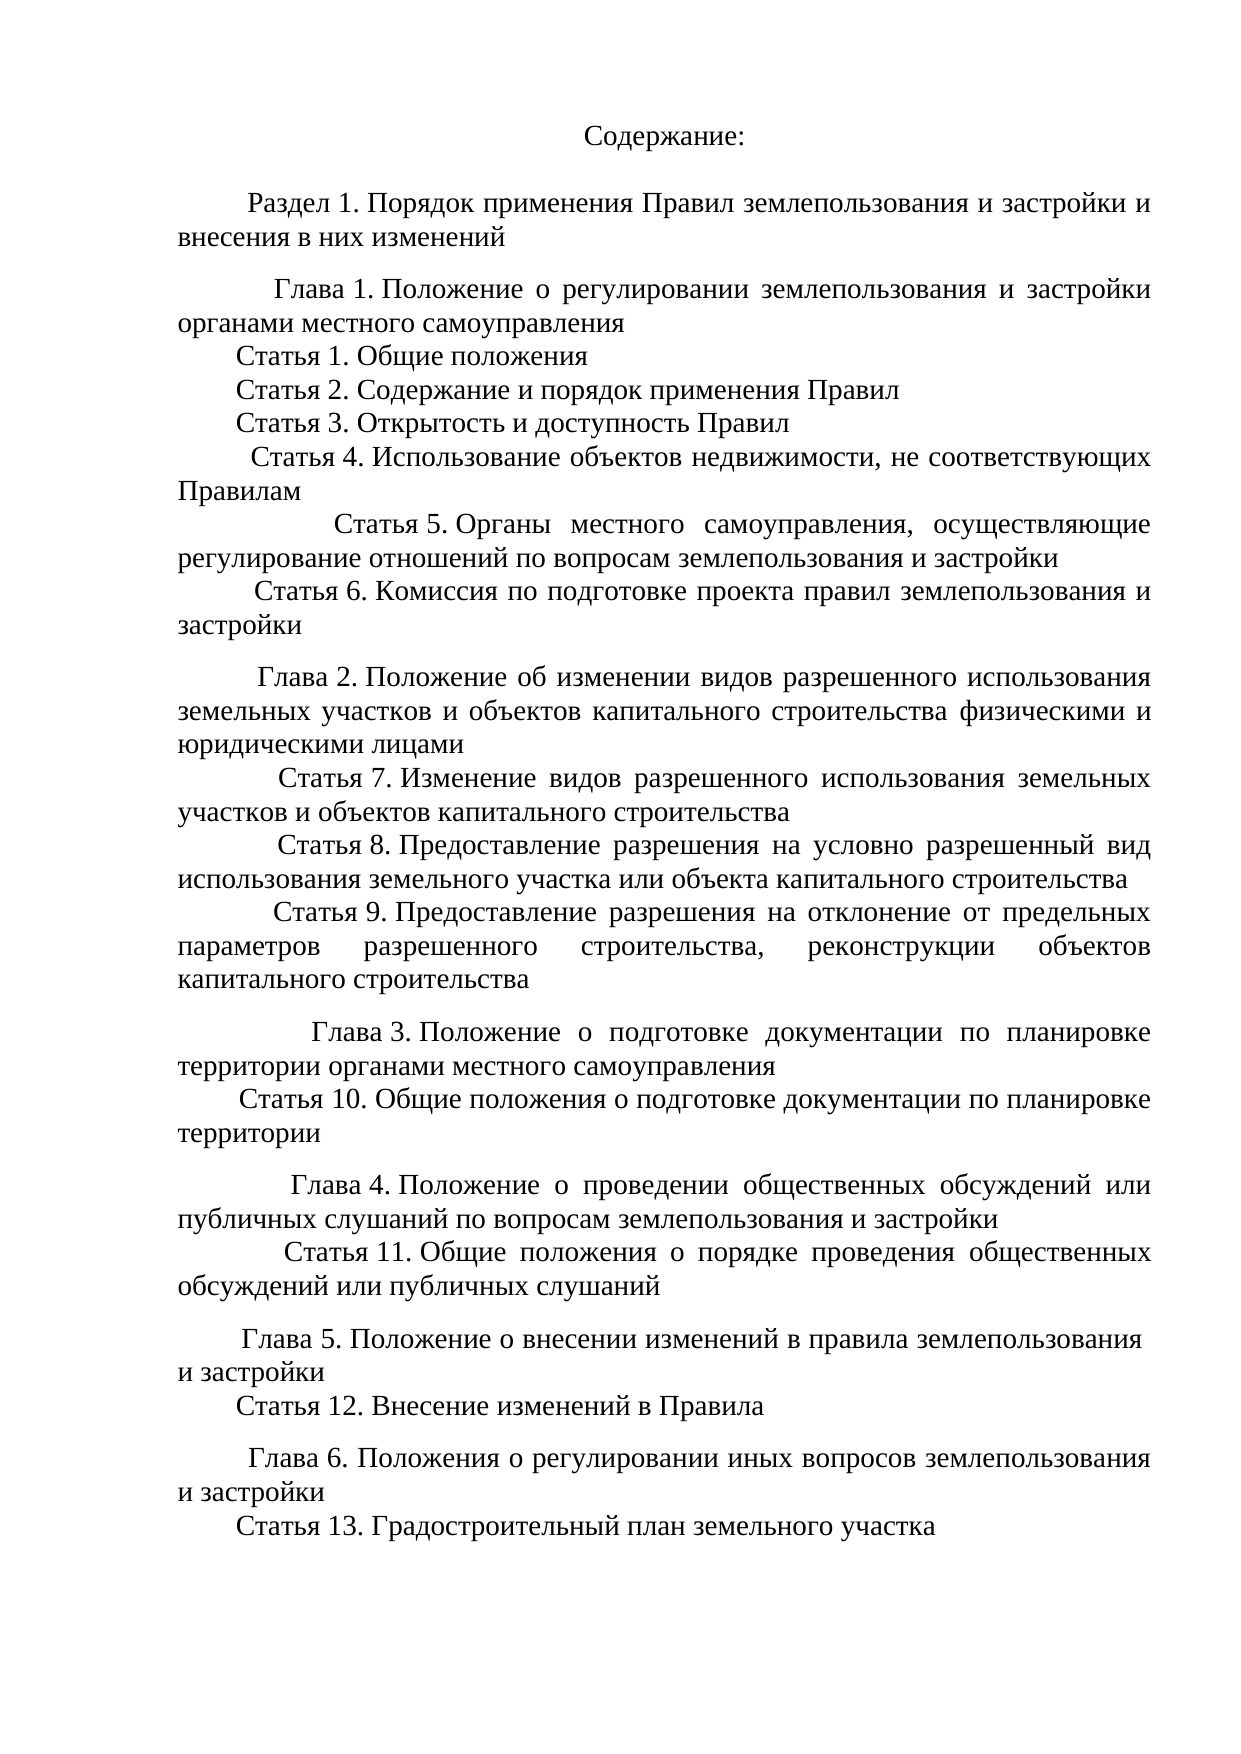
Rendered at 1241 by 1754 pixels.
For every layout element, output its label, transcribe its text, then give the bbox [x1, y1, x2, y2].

text Статья 8. Предоставление разрешения на условно разрешенный вид использования земельного участка или объекта капитального строительства [177, 827, 1152, 894]
text Статья 11. Общие положения о порядке проведения общественных обсуждений или публичных слушаний [177, 1234, 1152, 1302]
text Статья 1. Общие положения [177, 338, 1152, 372]
text Статья 12. Внесение изменений в Правила [177, 1388, 1152, 1421]
text Глава 3. Положение о подготовке документации по планировке территории органами местного самоуправления [177, 1014, 1152, 1081]
text Глава 1. Положение о регулировании землепользования и застройки органами местного самоуправления [177, 271, 1152, 338]
text Статья 3. Открытость и доступность Правил [177, 406, 1152, 439]
text Статья 13. Градостроительный план земельного участка [177, 1508, 1152, 1541]
text Глава 4. Положение о проведении общественных обсуждений или публичных слушаний по вопросам землепользования и застройки [177, 1167, 1152, 1234]
text Глава 5. Положение о внесении изменений в правила землепользования и застройки [177, 1321, 1152, 1388]
text Раздел 1. Порядок применения Правил землепользования и застройки и внесения в них изменений [177, 185, 1152, 252]
text Статья 2. Содержание и порядок применения Правил [177, 372, 1152, 406]
text Статья 10. Общие положения о подготовке документации по планировке территории [177, 1081, 1152, 1148]
text Статья 5. Органы местного самоуправления, осуществляющие регулирование отношений по вопросам землепользования и застройки [177, 506, 1152, 573]
text Глава 2. Положение об изменении видов разрешенного использования земельных участков и объектов капитального строительства физическими и юридическими лицами [177, 659, 1152, 760]
text Статья 4. Использование объектов недвижимости, не соответствующих Правилам [177, 439, 1152, 506]
text Глава 6. Положения о регулировании иных вопросов землепользования и застройки [177, 1441, 1152, 1508]
text Содержание: [177, 118, 1152, 152]
text Статья 7. Изменение видов разрешенного использования земельных участков и объектов капитального строительства [177, 760, 1152, 827]
text Статья 6. Комиссия по подготовке проекта правил землепользования и застройки [177, 573, 1152, 640]
text Статья 9. Предоставление разрешения на отклонение от предельных параметров разрешенного строительства, реконструкции объектов капитального строительства [177, 894, 1152, 995]
